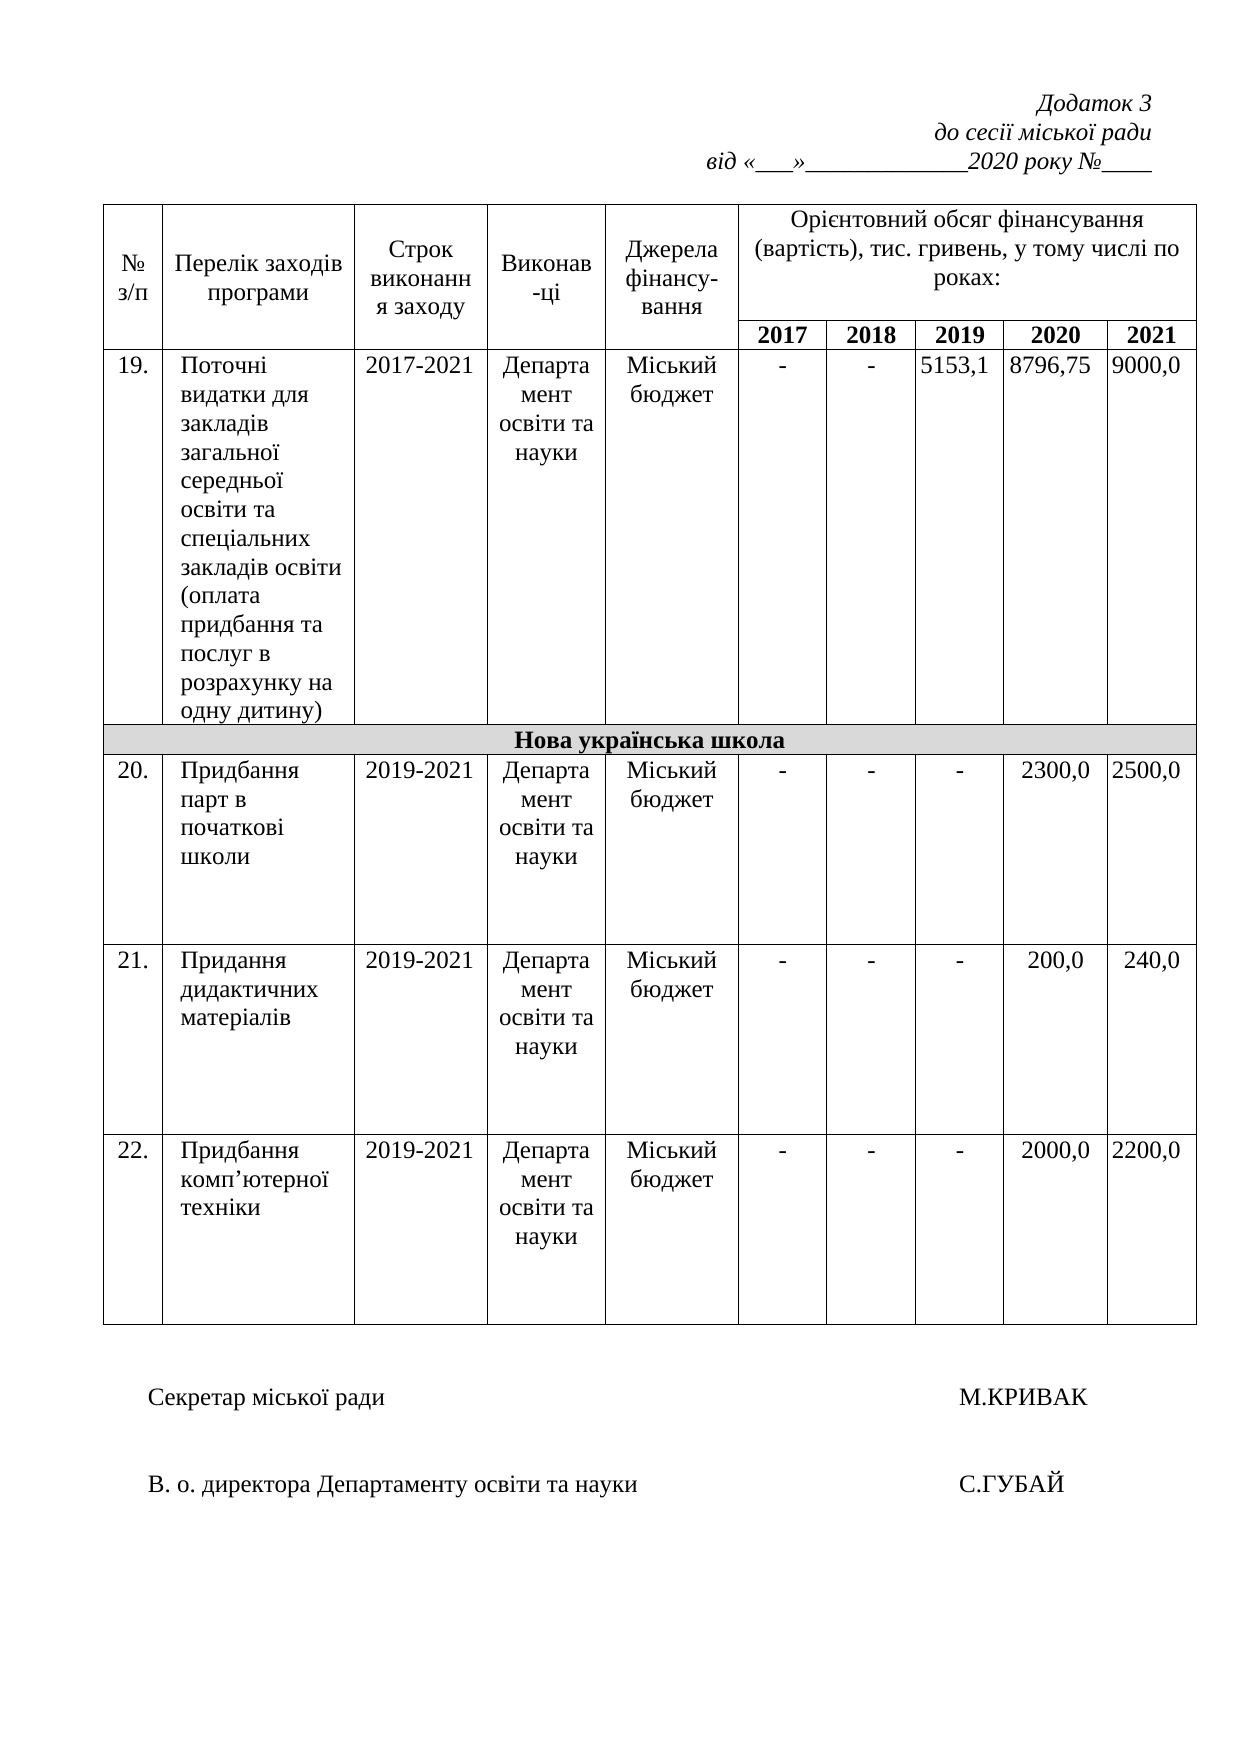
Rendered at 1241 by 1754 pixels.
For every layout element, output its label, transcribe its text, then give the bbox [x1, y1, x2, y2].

table_cell Поточні видатки для закладів загальної середньої освіти та спеціальних закладів освіти (оплата придбання та послуг в розрахунку на одну дитину) [163, 350, 354, 724]
table_header Перелік заходів програми [163, 205, 354, 349]
table_cell - [827, 1135, 915, 1324]
table_cell Придбання парт в початкові школи [163, 755, 354, 944]
table_cell 2000,0 [1004, 1135, 1107, 1324]
table_header Джерела фінансу-вання [606, 205, 738, 349]
table_header Строк виконання заходу [355, 205, 487, 349]
table_cell 2019-2021 [355, 1135, 487, 1324]
table_header Орієнтовний обсяг фінансування (вартість), тис. гривень, у тому числі по роках: [739, 205, 1196, 319]
table_cell 8796,75 [1004, 350, 1107, 724]
table_cell Департамент освіти та науки [488, 945, 605, 1134]
table_cell 2200,0 [1108, 1135, 1196, 1324]
table_cell - [739, 945, 826, 1134]
table_header Виконав-ці [488, 205, 605, 349]
table_cell - [739, 1135, 826, 1324]
table_cell 22. [104, 1135, 162, 1324]
table_cell 9000,0 [1108, 350, 1196, 724]
text від «___»_____________2020 року №____ [148, 146, 1152, 175]
table_cell 2500,0 [1108, 755, 1196, 944]
text В. о. директора Департаменту освіти та науки С.ГУБАЙ [148, 1469, 1152, 1497]
table_cell 2018 [827, 321, 915, 349]
table_cell 2021 [1108, 321, 1196, 349]
table_cell 21. [104, 945, 162, 1134]
text до сесії міської ради [148, 117, 1152, 146]
table_cell Міський бюджет [606, 1135, 738, 1324]
table_cell - [916, 755, 1003, 944]
table_cell 19. [104, 350, 162, 724]
table_cell 240,0 [1108, 945, 1196, 1134]
table_cell 20. [104, 755, 162, 944]
text Додаток 3 [148, 88, 1152, 117]
table_cell 2017-2021 [355, 350, 487, 724]
table_cell Міський бюджет [606, 350, 738, 724]
table_cell 2017 [739, 321, 826, 349]
table_cell - [827, 350, 915, 724]
table_cell - [916, 945, 1003, 1134]
table_header № з/п [104, 205, 162, 349]
table_cell - [739, 755, 826, 944]
table_cell - [827, 755, 915, 944]
table_cell 5153,1 [916, 350, 1003, 724]
table_cell 2300,0 [1004, 755, 1107, 944]
table_cell 2020 [1004, 321, 1107, 349]
table_cell Придбання комп’ютерної техніки [163, 1135, 354, 1324]
table_cell - [739, 350, 826, 724]
table_cell Придання дидактичних матеріалів [163, 945, 354, 1134]
table_cell 2019 [916, 321, 1003, 349]
table_cell Нова українська школа [104, 725, 1196, 754]
table_cell 2019-2021 [355, 945, 487, 1134]
table_cell Департамент освіти та науки [488, 350, 605, 724]
table_cell 200,0 [1004, 945, 1107, 1134]
table_cell - [916, 1135, 1003, 1324]
table_cell Департамент освіти та науки [488, 755, 605, 944]
table_cell Міський бюджет [606, 755, 738, 944]
table_cell - [827, 945, 915, 1134]
table_cell Міський бюджет [606, 945, 738, 1134]
text Секретар міської ради М.КРИВАК [148, 1382, 1152, 1411]
table_cell Департамент освіти та науки [488, 1135, 605, 1324]
table_cell 2019-2021 [355, 755, 487, 944]
